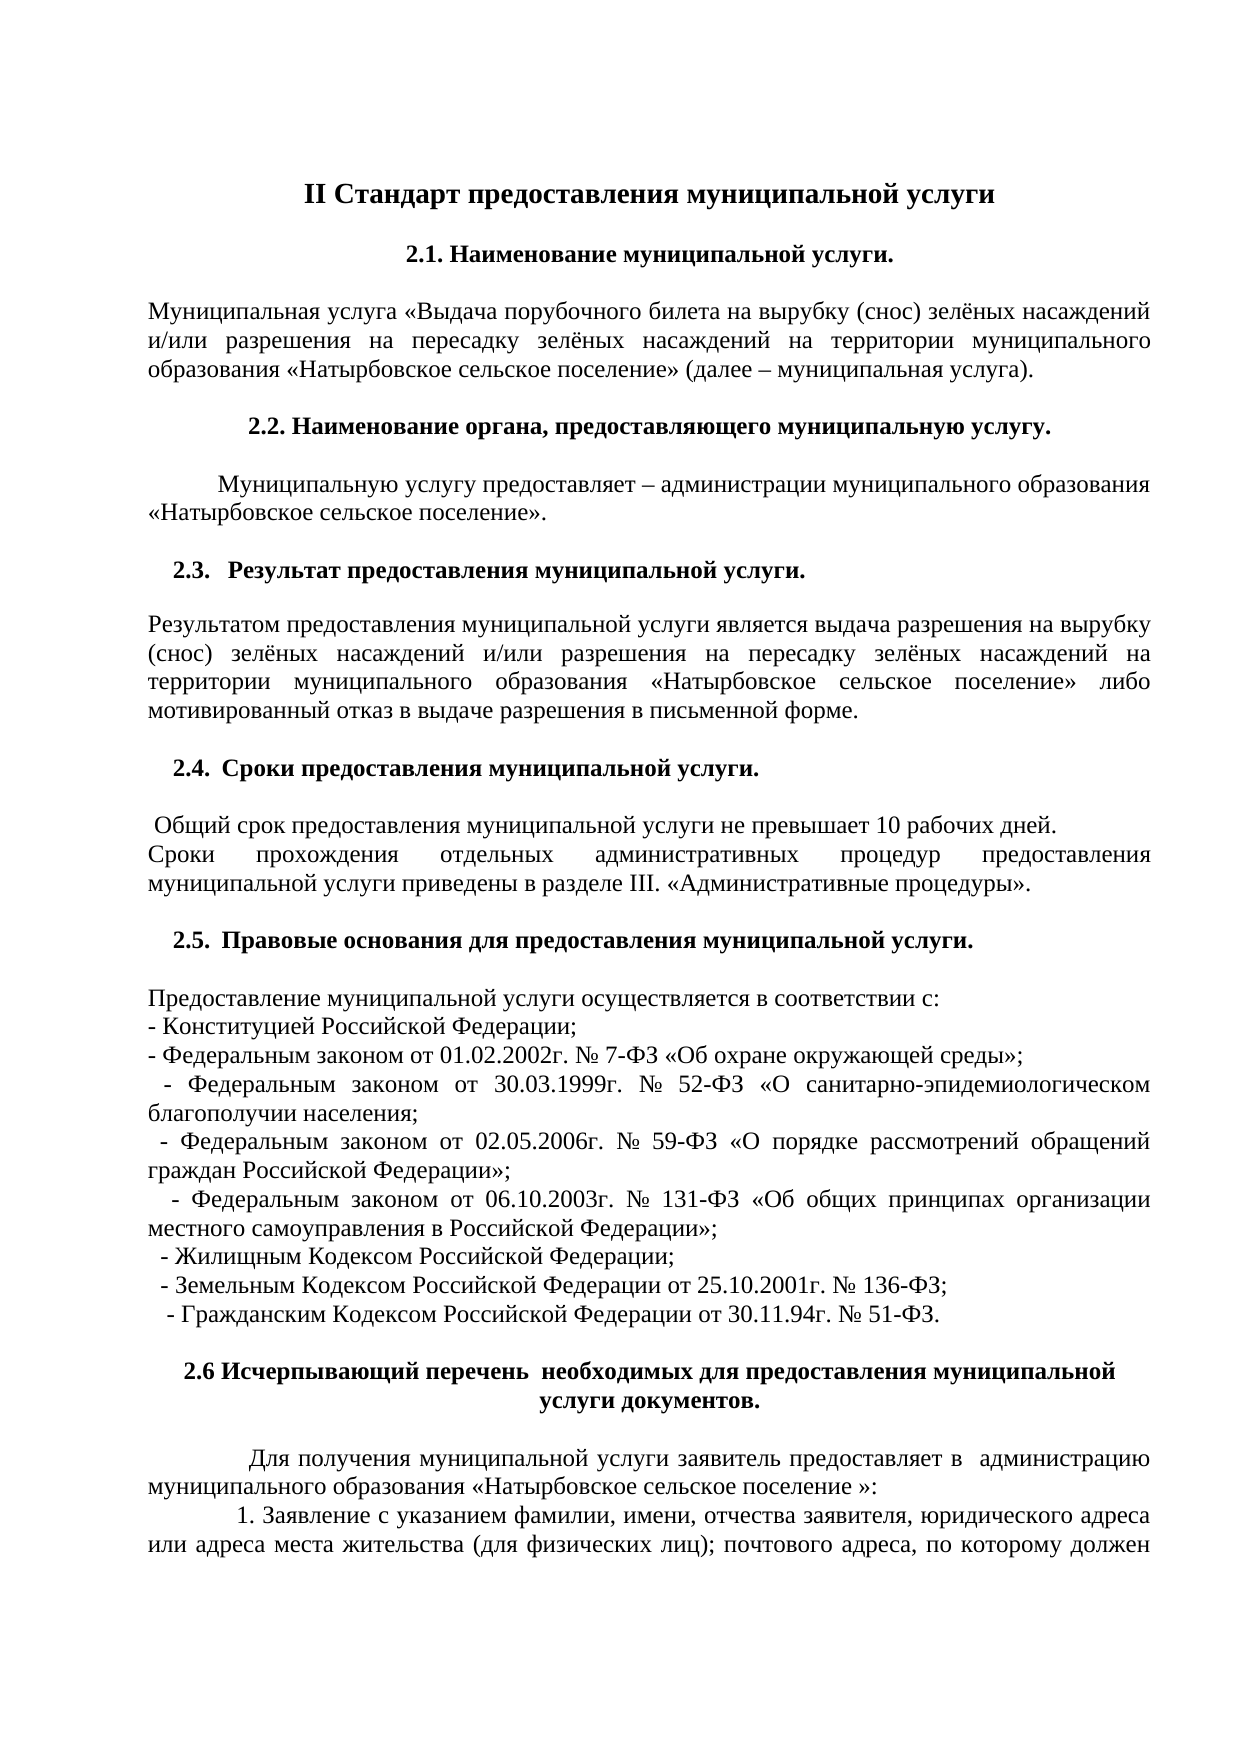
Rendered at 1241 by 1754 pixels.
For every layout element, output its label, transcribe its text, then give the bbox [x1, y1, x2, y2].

text - Федеральным законом от 06.10.2003г. № 131-ФЗ «Об общих принципах организации местного самоуправления в Российской Федерации»; [148, 1184, 1152, 1241]
text - Федеральным законом от 30.03.1999г. № 52-ФЗ «О санитарно-эпидемиологическом благополучии населения; [148, 1069, 1152, 1126]
text Общий срок предоставления муниципальной услуги не превышает 10 рабочих дней. [148, 810, 1152, 839]
text Результатом предоставления муниципальной услуги является выдача разрешения на вырубку (снос) зелёных насаждений и/или разрешения на пересадку зелёных насаждений на территории муниципального образования «Натырбовское сельское поселение» либо мотивированный отказ в выдаче разрешения в письменной форме. [148, 609, 1152, 724]
text Муниципальная услуга «Выдача порубочного билета на вырубку (снос) зелёных насаждений и/или разрешения на пересадку зелёных насаждений на территории муниципального образования «Натырбовское сельское поселение» (далее – муниципальная услуга). [148, 296, 1152, 382]
text - Федеральным законом от 01.02.2002г. № 7-ФЗ «Об охране окружающей среды»; [148, 1040, 1152, 1069]
text 2.1. Наименование муниципальной услуги. [148, 239, 1152, 267]
text Сроки прохождения отдельных административных процедур предоставления муниципальной услуги приведены в разделе III. «Административные процедуры». [148, 839, 1152, 896]
text - Земельным Кодексом Российской Федерации от 25.10.2001г. № 136-ФЗ; [148, 1270, 1152, 1299]
list Правовые основания для предоставления муниципальной услуги. [173, 925, 1152, 954]
text - Жилищным Кодексом Российской Федерации; [148, 1241, 1152, 1270]
text 2.6 Исчерпывающий перечень необходимых для предоставления муниципальной услуги документов. [148, 1356, 1152, 1414]
text - Гражданским Кодексом Российской Федерации от 30.11.94г. № 51-ФЗ. [148, 1299, 1152, 1328]
text Муниципальную услугу предоставляет – администрации муниципального образования «Натырбовское сельское поселение». [148, 469, 1152, 526]
list Сроки предоставления муниципальной услуги. [173, 753, 1152, 781]
text Предоставление муниципальной услуги осуществляется в соответствии с: [148, 983, 1152, 1011]
list II Стандарт предоставления муниципальной услуги [148, 176, 1152, 210]
text - Федеральным законом от 02.05.2006г. № 59-ФЗ «О порядке рассмотрений обращений граждан Российской Федерации»; [148, 1126, 1152, 1184]
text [148, 1500, 1152, 1558]
list Результат предоставления муниципальной услуги. [173, 555, 1152, 584]
text 2.2. Наименование органа, предоставляющего муниципальную услугу. [148, 411, 1152, 440]
text - Конституцией Российской Федерации; [148, 1011, 1152, 1040]
text Для получения муниципальной услуги заявитель предоставляет в администрацию муниципального образования «Натырбовское сельское поселение »: [148, 1443, 1152, 1500]
